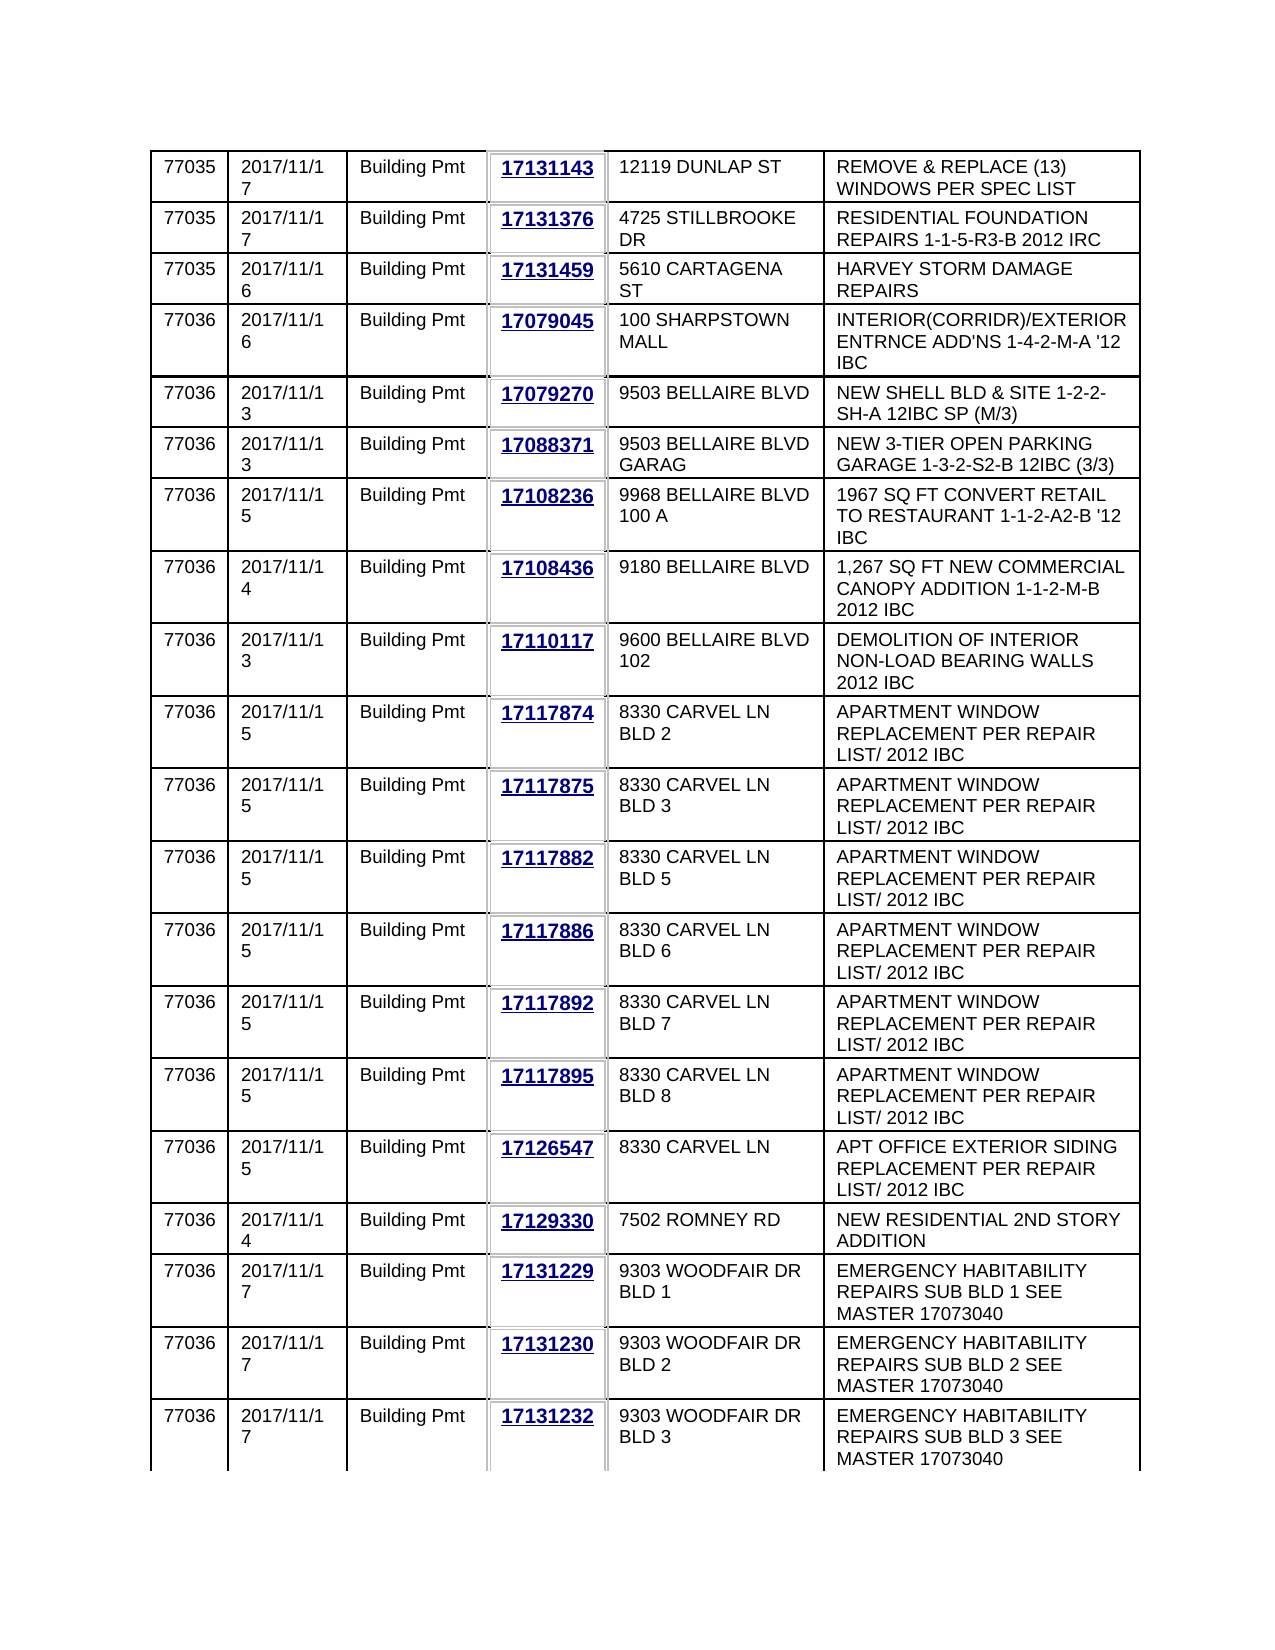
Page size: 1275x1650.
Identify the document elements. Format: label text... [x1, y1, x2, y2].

table_cell 2017/11/15 [229, 479, 346, 550]
table_cell 17108436 [491, 555, 604, 622]
table_cell APARTMENT WINDOW REPLACEMENT PER REPAIR LIST/ 2012 IBC [825, 987, 1139, 1057]
table_cell 9600 BELLAIRE BLVD 102 [609, 624, 823, 695]
table_cell 8330 CARVEL LN BLD 8 [609, 1059, 823, 1130]
table_cell Building Pmt [348, 203, 486, 252]
table_cell 17117882 [491, 845, 604, 912]
table_cell 77036 [152, 1132, 227, 1202]
table_cell Building Pmt [348, 305, 486, 375]
table_cell 2017/11/13 [229, 624, 346, 695]
table_cell 77036 [152, 914, 227, 985]
table_cell 77036 [152, 305, 227, 375]
table_cell Building Pmt [348, 697, 486, 767]
table_cell 2017/11/15 [229, 769, 346, 840]
table_cell Building Pmt [348, 842, 486, 912]
table_cell APARTMENT WINDOW REPLACEMENT PER REPAIR LIST/ 2012 IBC [825, 1059, 1139, 1130]
table_cell Building Pmt [348, 914, 486, 985]
table_cell 9180 BELLAIRE BLVD [609, 552, 823, 622]
table_cell 9303 WOODFAIR DR BLD 2 [609, 1328, 823, 1398]
table_cell 9503 BELLAIRE BLVD [609, 378, 823, 426]
table_cell 5610 CARTAGENA ST [609, 254, 823, 303]
table_cell REMOVE & REPLACE (13) WINDOWS PER SPEC LIST [825, 152, 1139, 201]
table_cell 2017/11/15 [229, 987, 346, 1057]
table_cell EMERGENCY HABITABILITY REPAIRS SUB BLD 3 SEE MASTER 17073040 [825, 1400, 1139, 1471]
table_cell 77036 [152, 842, 227, 912]
table_cell 77036 [152, 479, 227, 550]
table_cell Building Pmt [348, 378, 486, 426]
table_cell 2017/11/17 [229, 1255, 346, 1326]
table_cell Building Pmt [348, 624, 486, 695]
table_cell 77036 [152, 1328, 227, 1398]
table_cell 77035 [152, 254, 227, 303]
table_cell 17117892 [491, 990, 604, 1057]
table_cell RESIDENTIAL FOUNDATION REPAIRS 1-1-5-R3-B 2012 IRC [825, 203, 1139, 252]
table_cell 9303 WOODFAIR DR BLD 3 [609, 1400, 823, 1471]
table_cell 77036 [152, 552, 227, 622]
table_cell 77035 [152, 203, 227, 252]
table_cell Building Pmt [348, 1328, 486, 1398]
table_cell DEMOLITION OF INTERIOR NON-LOAD BEARING WALLS 2012 IBC [825, 624, 1139, 695]
table_cell APARTMENT WINDOW REPLACEMENT PER REPAIR LIST/ 2012 IBC [825, 914, 1139, 985]
table_cell 9503 BELLAIRE BLVD GARAG [609, 428, 823, 477]
table_cell 2017/11/15 [229, 914, 346, 985]
table_cell 1967 SQ FT CONVERT RETAIL TO RESTAURANT 1-1-2-A2-B '12 IBC [825, 479, 1139, 550]
table_cell 2017/11/15 [229, 697, 346, 767]
table_cell 77036 [152, 378, 227, 426]
table_cell NEW 3-TIER OPEN PARKING GARAGE 1-3-2-S2-B 12IBC (3/3) [825, 428, 1139, 477]
table_cell 2017/11/17 [229, 1328, 346, 1398]
table_cell 77036 [152, 428, 227, 477]
table_cell 17117895 [491, 1062, 604, 1130]
table_cell 8330 CARVEL LN BLD 3 [609, 769, 823, 840]
table_cell 4725 STILLBROOKE DR [609, 203, 823, 252]
table_cell 9968 BELLAIRE BLVD 100 A [609, 479, 823, 550]
table_cell APARTMENT WINDOW REPLACEMENT PER REPAIR LIST/ 2012 IBC [825, 697, 1139, 767]
table_cell 12119 DUNLAP ST [609, 152, 823, 201]
table_cell 2017/11/13 [229, 428, 346, 477]
table_cell 17131230 [491, 1330, 604, 1398]
table_cell Building Pmt [348, 987, 486, 1057]
table_cell APARTMENT WINDOW REPLACEMENT PER REPAIR LIST/ 2012 IBC [825, 769, 1139, 840]
table_cell 2017/11/15 [229, 842, 346, 912]
table_cell APT OFFICE EXTERIOR SIDING REPLACEMENT PER REPAIR LIST/ 2012 IBC [825, 1132, 1139, 1202]
table_cell Building Pmt [348, 1059, 486, 1130]
table_cell 2017/11/16 [229, 305, 346, 375]
table_cell Building Pmt [348, 1204, 486, 1253]
table_cell 77036 [152, 1400, 227, 1471]
table_cell 2017/11/17 [229, 152, 346, 201]
table_cell Building Pmt [348, 479, 486, 550]
table_cell 17131459 [491, 257, 604, 303]
table_cell EMERGENCY HABITABILITY REPAIRS SUB BLD 2 SEE MASTER 17073040 [825, 1328, 1139, 1398]
table_cell 77036 [152, 987, 227, 1057]
table_cell NEW RESIDENTIAL 2ND STORY ADDITION [825, 1204, 1139, 1253]
table_cell Building Pmt [348, 1255, 486, 1326]
table_cell Building Pmt [348, 552, 486, 622]
table_cell Building Pmt [348, 428, 486, 477]
table_cell 77036 [152, 1059, 227, 1130]
table_cell 77036 [152, 769, 227, 840]
table_cell 17129330 [491, 1207, 604, 1253]
table_cell 17108236 [491, 482, 604, 550]
table_cell 17131232 [491, 1403, 604, 1471]
table_cell 2017/11/16 [229, 254, 346, 303]
table_cell 17110117 [491, 627, 604, 695]
table_cell Building Pmt [348, 769, 486, 840]
table_cell 2017/11/17 [229, 1400, 346, 1471]
table_cell 17117886 [491, 917, 604, 985]
table_cell Building Pmt [348, 1132, 486, 1202]
table_cell 9303 WOODFAIR DR BLD 1 [609, 1255, 823, 1326]
table_cell 8330 CARVEL LN BLD 5 [609, 842, 823, 912]
table_cell 77036 [152, 624, 227, 695]
table_cell 2017/11/14 [229, 552, 346, 622]
table_cell NEW SHELL BLD & SITE 1-2-2-SH-A 12IBC SP (M/3) [825, 378, 1139, 426]
table_cell INTERIOR(CORRIDR)/EXTERIOR ENTRNCE ADD'NS 1-4-2-M-A '12 IBC [825, 305, 1139, 375]
table_cell 2017/11/15 [229, 1132, 346, 1202]
table_cell 17079045 [491, 308, 604, 375]
table_cell 17131376 [491, 206, 604, 252]
table_cell 77036 [152, 697, 227, 767]
table_cell Building Pmt [348, 254, 486, 303]
table_cell 8330 CARVEL LN BLD 7 [609, 987, 823, 1057]
table_cell APARTMENT WINDOW REPLACEMENT PER REPAIR LIST/ 2012 IBC [825, 842, 1139, 912]
table_cell 17117875 [491, 772, 604, 840]
table_cell Building Pmt [348, 1400, 486, 1471]
table_cell 77035 [152, 152, 227, 201]
table_cell 1,267 SQ FT NEW COMMERCIAL CANOPY ADDITION 1-1-2-M-B 2012 IBC [825, 552, 1139, 622]
table_cell 17131143 [491, 155, 604, 201]
table_cell 77036 [152, 1204, 227, 1253]
table_cell EMERGENCY HABITABILITY REPAIRS SUB BLD 1 SEE MASTER 17073040 [825, 1255, 1139, 1326]
table_cell 17117874 [491, 700, 604, 767]
table_cell 100 SHARPSTOWN MALL [609, 305, 823, 375]
table_cell Building Pmt [348, 152, 486, 201]
table_cell 7502 ROMNEY RD [609, 1204, 823, 1253]
table_cell 8330 CARVEL LN [609, 1132, 823, 1202]
table_cell 17126547 [491, 1135, 604, 1202]
table_cell 8330 CARVEL LN BLD 2 [609, 697, 823, 767]
table_cell 17131229 [491, 1258, 604, 1326]
table_cell 2017/11/17 [229, 203, 346, 252]
table_cell 2017/11/15 [229, 1059, 346, 1130]
table_cell 2017/11/13 [229, 378, 346, 426]
table_cell 77036 [152, 1255, 227, 1326]
table_cell HARVEY STORM DAMAGE REPAIRS [825, 254, 1139, 303]
table_cell 17079270 [491, 380, 604, 426]
table_cell 8330 CARVEL LN BLD 6 [609, 914, 823, 985]
table_cell 2017/11/14 [229, 1204, 346, 1253]
table_cell 17088371 [491, 431, 604, 477]
